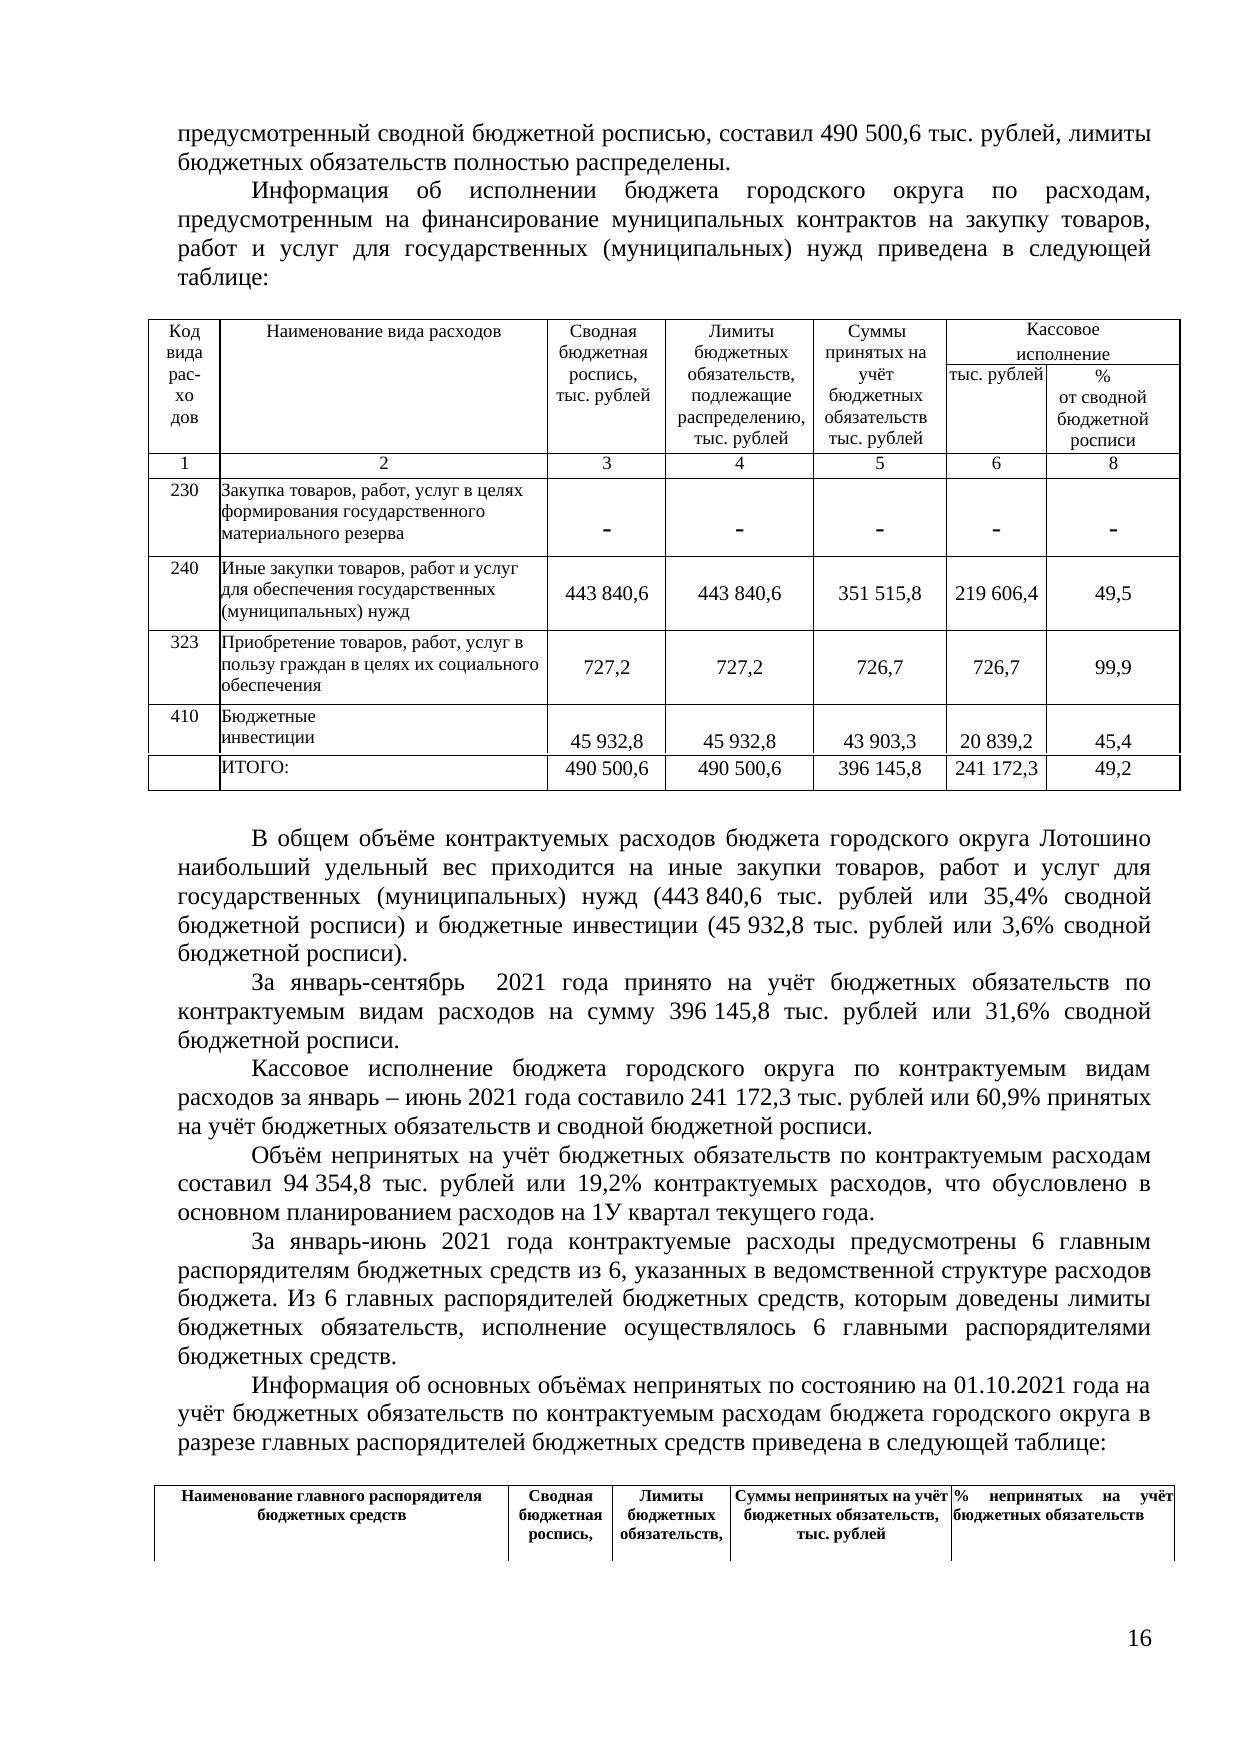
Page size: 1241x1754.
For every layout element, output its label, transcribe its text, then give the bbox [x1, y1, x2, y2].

table_cell 3 [548, 454, 665, 478]
table_cell 240 [149, 557, 219, 630]
table_header 490 500,6 [666, 756, 813, 790]
table_cell 45 932,8 [666, 705, 813, 753]
table_cell 1 [149, 454, 219, 478]
text За январь-июнь 2021 года контрактуемые расходы предусмотрены 6 главным распорядителям бюджетных средств из 6, указанных в ведомственной структуре расходов бюджета. Из 6 главных распорядителей бюджетных средств, которым доведены лимиты бюджетных обязательств, исполнение осуществлялось 6 главными распорядителями бюджетных средств. [177, 1226, 1152, 1370]
table_cell - [947, 479, 1046, 556]
table_header Лимиты бюджетных обязательств, подлежащие распределению, тыс. рублей [666, 320, 813, 453]
table_cell 726,7 [814, 631, 946, 704]
table_header 241 172,3 [947, 756, 1046, 790]
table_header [155, 1486, 508, 1561]
table_cell Иные закупки товаров, работ и услуг для обеспечения государственных (муниципальных) нужд [221, 557, 547, 630]
table_cell тыс. рублей [947, 365, 1046, 453]
table_header Кассовое исполнение [947, 320, 1179, 364]
table_header 490 500,6 [548, 756, 665, 790]
table_cell - [548, 479, 665, 556]
table_cell 4 [666, 454, 813, 478]
table_cell 6 [947, 454, 1046, 478]
table_cell 727,2 [548, 631, 665, 704]
table_cell 99,9 [1047, 631, 1179, 704]
table_cell Бюджетные инвестиции [221, 705, 547, 753]
table_cell 43 903,3 [814, 705, 946, 753]
table_cell - [814, 479, 946, 556]
table_cell 443 840,6 [548, 557, 665, 630]
text Информация об основных объёмах непринятых по состоянию на 01.10.2021 года на учёт бюджетных обязательств по контрактуемым расходам бюджета городского округа в разрезе главных распорядителей бюджетных средств приведена в следующей таблице: [177, 1370, 1152, 1456]
table_cell 351 515,8 [814, 557, 946, 630]
table_cell 45 932,8 [548, 705, 665, 753]
table_cell 323 [149, 631, 219, 704]
table_cell 230 [149, 479, 219, 556]
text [177, 118, 1152, 176]
table_header 396 145,8 [814, 756, 946, 790]
text Объём непринятых на учёт бюджетных обязательств по контрактуемым расходам составил 94 354,8 тыс. рублей или 19,2% контрактуемых расходов, что обусловлено в основном планированием расходов на 1У квартал текущего года. [177, 1140, 1152, 1226]
table_header % непринятых на учёт бюджетных обязательств [952, 1486, 1174, 1561]
table_cell 45,4 [1047, 705, 1179, 753]
table_cell 726,7 [947, 631, 1046, 704]
table_cell % от сводной бюджетной росписи [1047, 365, 1179, 453]
table_cell 8 [1047, 454, 1179, 478]
table_cell 49,5 [1047, 557, 1179, 630]
table_cell 410 [149, 705, 219, 753]
table_cell 443 840,6 [666, 557, 813, 630]
table_cell - [666, 479, 813, 556]
text Кассовое исполнение бюджета городского округа по контрактуемым видам расходов за январь – июнь 2021 года составило 241 172,3 тыс. рублей или 60,9% принятых на учёт бюджетных обязательств и сводной бюджетной росписи. [177, 1053, 1152, 1140]
table_cell 219 606,4 [947, 557, 1046, 630]
table_cell Закупка товаров, работ, услуг в целях формирования государственного материального резерва [221, 479, 547, 556]
table_header Суммы непринятых на учёт бюджетных обязательств, тыс. рублей [731, 1486, 951, 1561]
text Информация об исполнении бюджета городского округа по расходам, предусмотренным на финансирование муниципальных контрактов на закупку товаров, работ и услуг для государственных (муниципальных) нужд приведена в следующей таблице: [177, 176, 1152, 291]
table_cell - [1047, 479, 1179, 556]
text За январь-сентябрь 2021 года принято на учёт бюджетных обязательств по контрактуемым видам расходов на сумму 396 145,8 тыс. рублей или 31,6% сводной бюджетной росписи. [177, 967, 1152, 1053]
table_cell 727,2 [666, 631, 813, 704]
table_cell 20 839,2 [947, 705, 1046, 753]
table_header [149, 756, 219, 790]
table_header Сводная бюджетная роспись, тыс. рублей [548, 320, 665, 453]
table_header 49,2 [1047, 756, 1179, 790]
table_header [613, 1486, 730, 1561]
table_header ИТОГО: [221, 756, 547, 790]
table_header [509, 1486, 612, 1561]
table_cell Приобретение товаров, работ, услуг в пользу граждан в целях их социального обеспечения [221, 631, 547, 704]
text В общем объёме контрактуемых расходов бюджета городского округа Лотошино наибольший удельный вес приходится на иные закупки товаров, работ и услуг для государственных (муниципальных) нужд (443 840,6 тыс. рублей или 35,4% сводной бюджетной росписи) и бюджетные инвестиции (45 932,8 тыс. рублей или 3,6% сводной бюджетной росписи). [177, 823, 1152, 967]
table_header Код вида рас- хо дов [149, 320, 219, 453]
table_cell 2 [221, 454, 547, 478]
table_header Суммы принятых на учёт бюджетных обязательств тыс. рублей [814, 320, 946, 453]
table_cell 5 [814, 454, 946, 478]
table_header Наименование вида расходов [221, 320, 547, 453]
